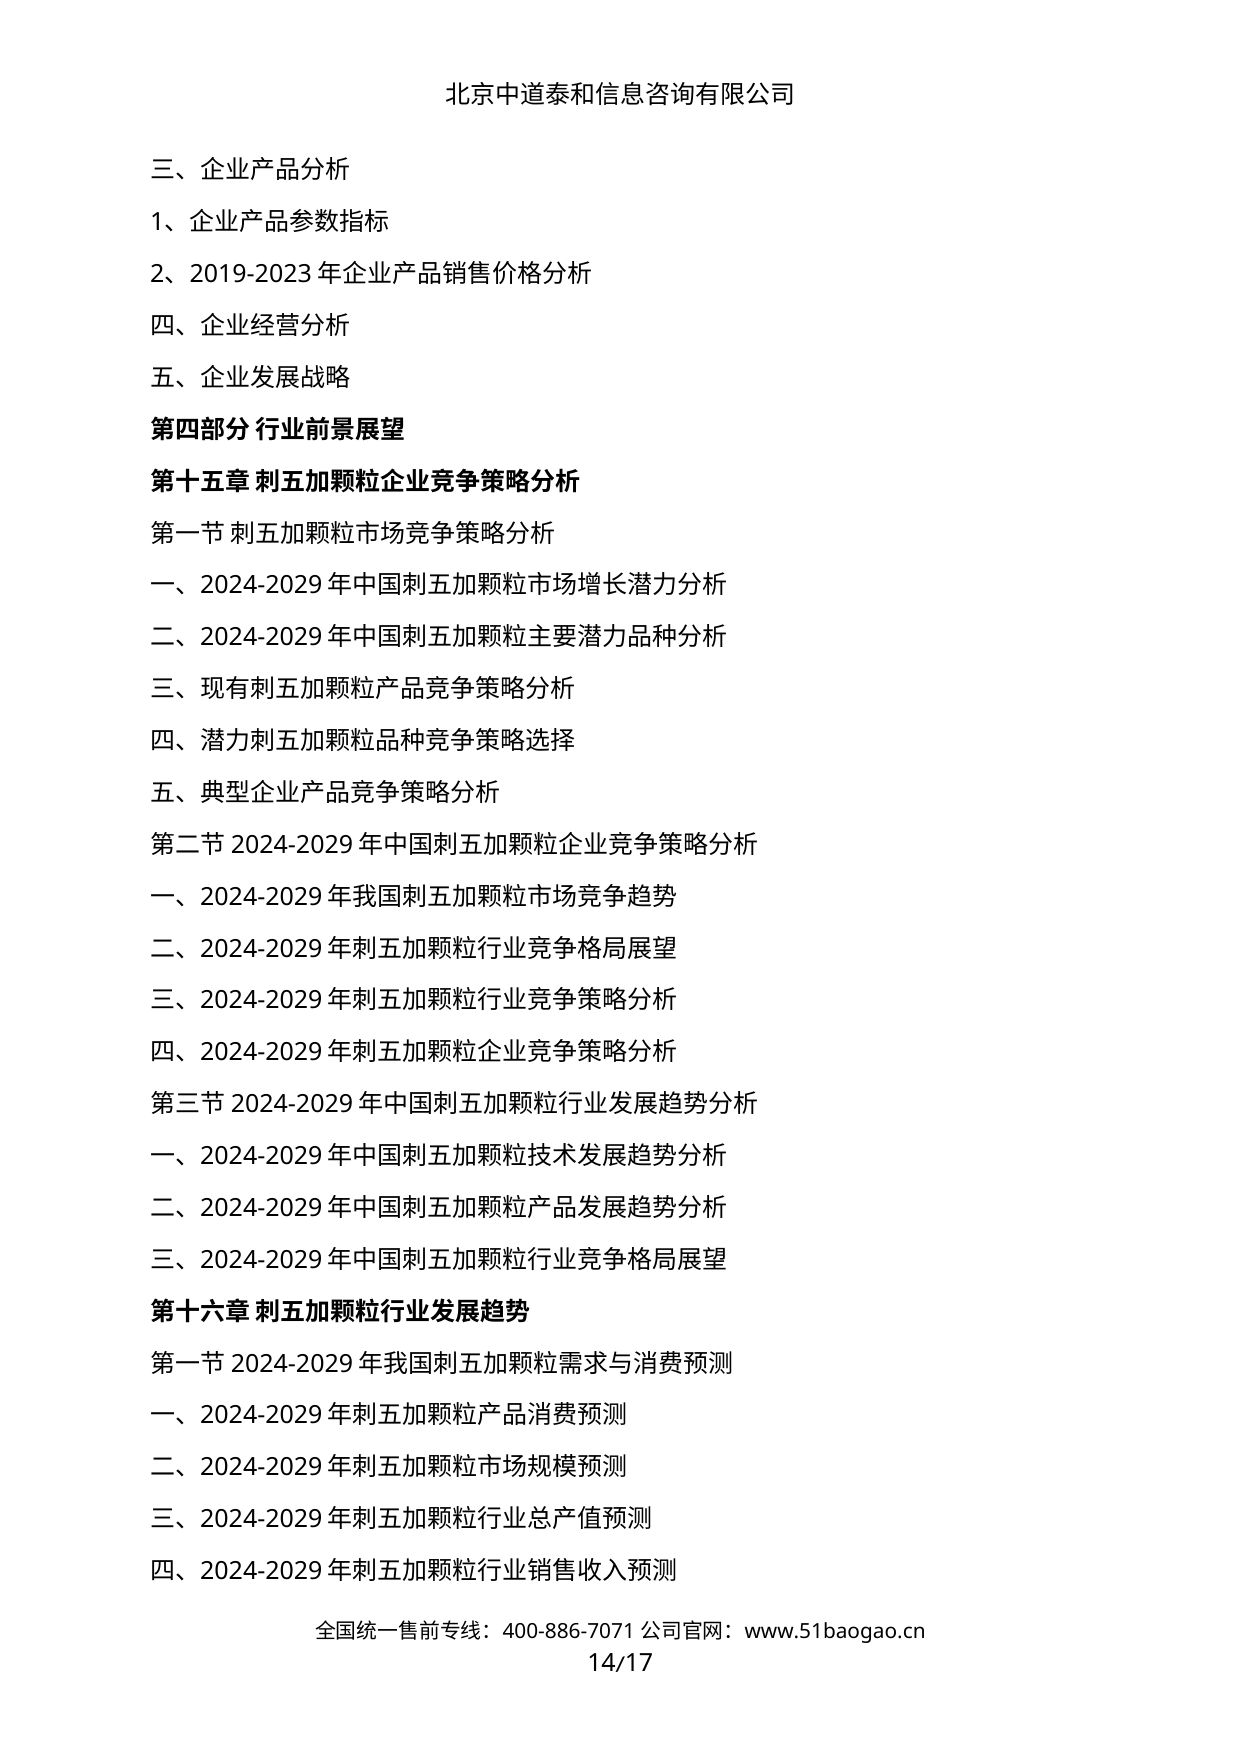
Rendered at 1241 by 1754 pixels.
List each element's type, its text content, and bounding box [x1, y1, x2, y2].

text 三、现有刺五加颗粒产品竞争策略分析 [150, 669, 1090, 705]
text 二、2024-2029年刺五加颗粒行业竞争格局展望 [150, 928, 1090, 964]
text 五、企业发展战略 [150, 357, 1090, 394]
text 五、典型企业产品竞争策略分析 [150, 772, 1090, 809]
text 四、2024-2029年刺五加颗粒企业竞争策略分析 [150, 1032, 1090, 1068]
text 一、2024-2029年刺五加颗粒产品消费预测 [150, 1395, 1090, 1431]
text 第一节 刺五加颗粒市场竞争策略分析 [150, 513, 1090, 549]
text 第十五章 刺五加颗粒企业竞争策略分析 [150, 461, 1090, 497]
text 第一节 2024-2029年我国刺五加颗粒需求与消费预测 [150, 1343, 1090, 1379]
text 四、企业经营分析 [150, 306, 1090, 342]
text 2、2019-2023年企业产品销售价格分析 [150, 254, 1090, 290]
text 第三节 2024-2029年中国刺五加颗粒行业发展趋势分析 [150, 1084, 1090, 1120]
text 一、2024-2029年中国刺五加颗粒技术发展趋势分析 [150, 1136, 1090, 1172]
text 三、企业产品分析 [150, 150, 1090, 186]
text 二、2024-2029年中国刺五加颗粒产品发展趋势分析 [150, 1187, 1090, 1224]
text 1、企业产品参数指标 [150, 202, 1090, 238]
text 第十六章 刺五加颗粒行业发展趋势 [150, 1291, 1090, 1327]
text 一、2024-2029年中国刺五加颗粒市场增长潜力分析 [150, 565, 1090, 601]
text 三、2024-2029年刺五加颗粒行业总产值预测 [150, 1499, 1090, 1535]
text 三、2024-2029年中国刺五加颗粒行业竞争格局展望 [150, 1239, 1090, 1276]
text 三、2024-2029年刺五加颗粒行业竞争策略分析 [150, 980, 1090, 1016]
text 二、2024-2029年刺五加颗粒市场规模预测 [150, 1447, 1090, 1483]
text 四、2024-2029年刺五加颗粒行业销售收入预测 [150, 1551, 1090, 1587]
text 第四部分 行业前景展望 [150, 409, 1090, 446]
text 四、潜力刺五加颗粒品种竞争策略选择 [150, 721, 1090, 757]
text 二、2024-2029年中国刺五加颗粒主要潜力品种分析 [150, 617, 1090, 653]
text 一、2024-2029年我国刺五加颗粒市场竞争趋势 [150, 876, 1090, 912]
text 第二节 2024-2029年中国刺五加颗粒企业竞争策略分析 [150, 824, 1090, 861]
